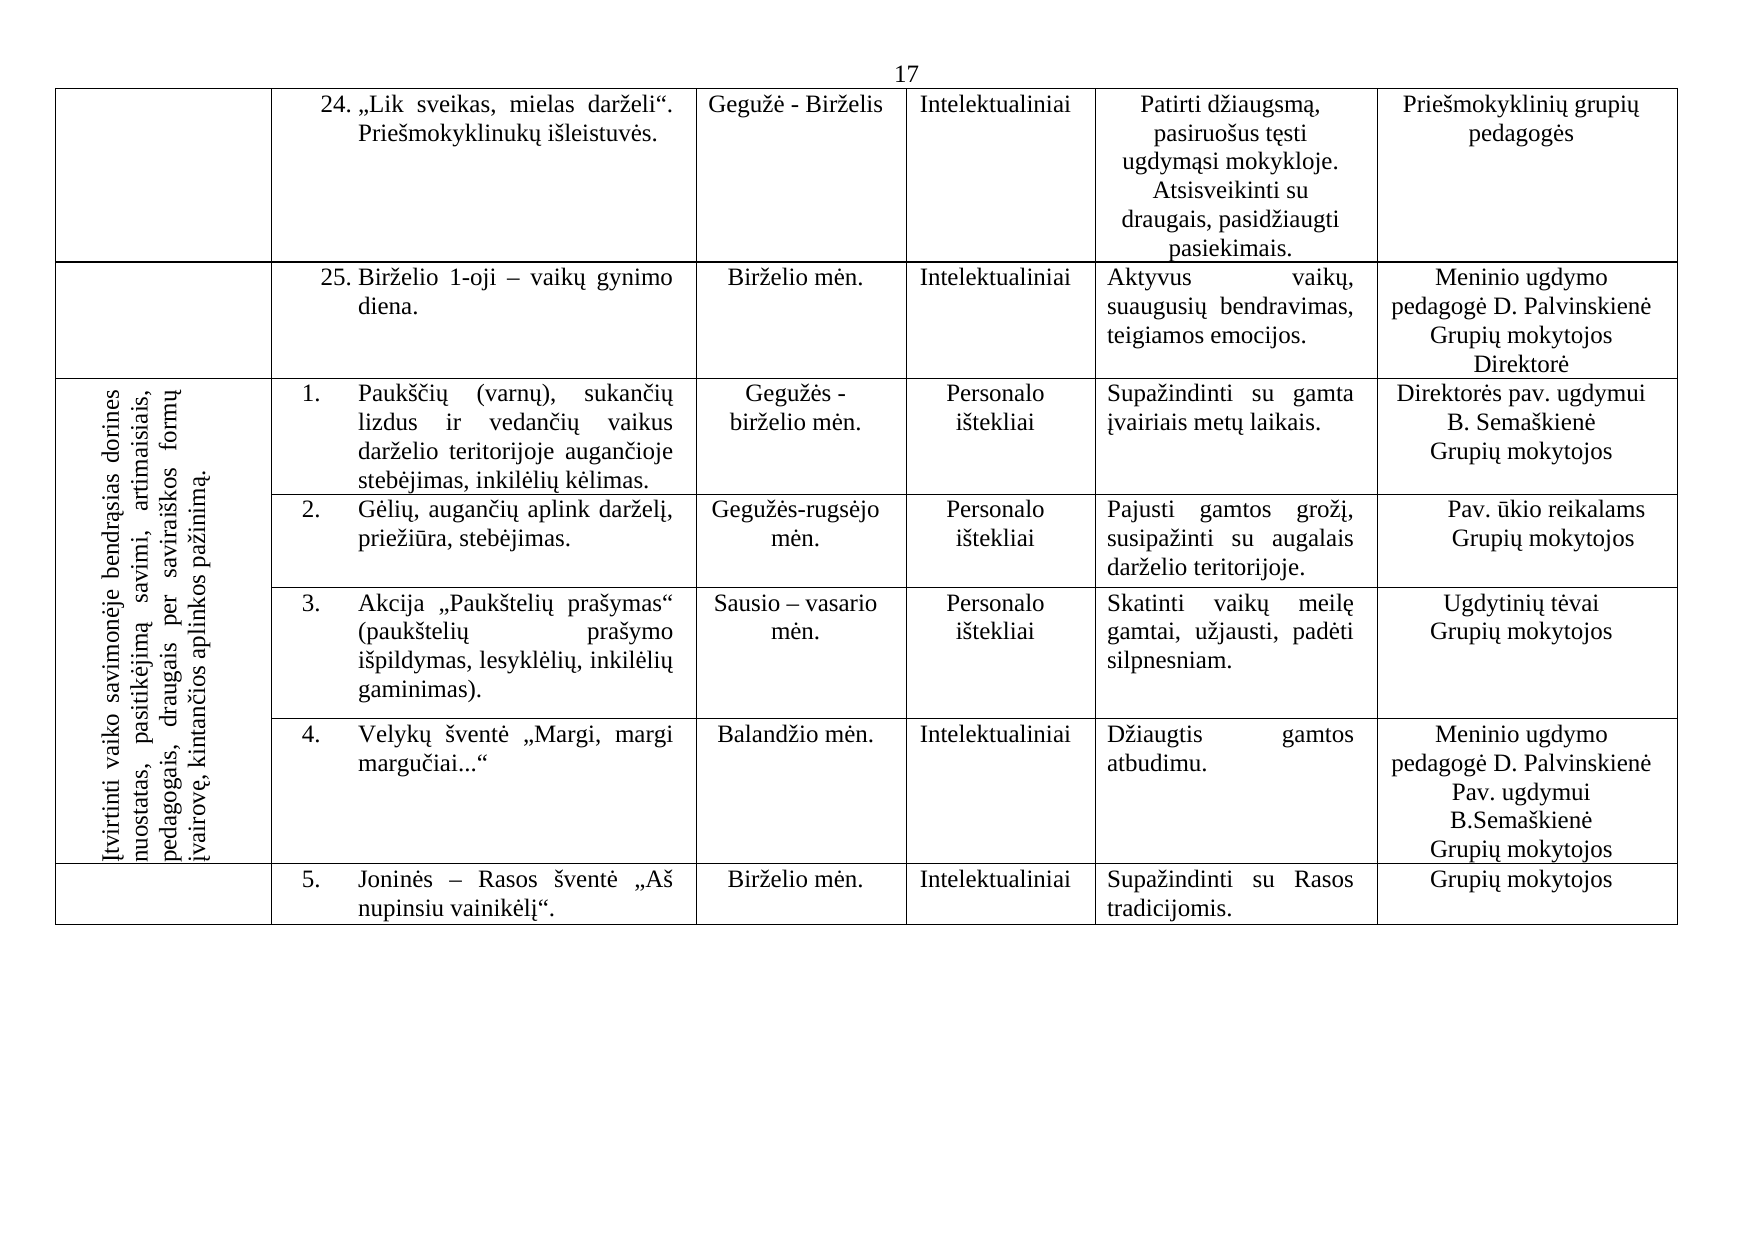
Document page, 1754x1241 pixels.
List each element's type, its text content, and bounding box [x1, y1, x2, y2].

table_cell Patirti džiaugsmą, pasiruošus tęsti ugdymąsi mokykloje. Atsisveikinti su draugais, pasidžiaugti pasiekimais. [1096, 89, 1377, 261]
table_cell Įtvirtinti vaiko savimonėje bendrąsias dorines nuostatas, pasitikėjimą savimi, artimaisiais, pedagogais, draugais per saviraiškos formų įvairovę, kintančios aplinkos pažinimą. [56, 379, 271, 863]
table_cell Džiaugtis gamtos atbudimu. [1096, 719, 1377, 863]
table_cell Priešmokyklinių grupių pedagogės [1378, 89, 1677, 261]
table_cell Akcija „Paukštelių prašymas“ (paukštelių prašymo išpildymas, lesyklėlių, inkilėlių gaminimas). [272, 588, 696, 718]
table_cell Gegužė - Birželis [697, 89, 906, 261]
table_cell Sausio – vasario mėn. [697, 588, 906, 718]
table_cell Intelektualiniai [907, 864, 1095, 924]
table_cell Balandžio mėn. [697, 719, 906, 863]
table_cell Pajusti gamtos grožį, susipažinti su augalais darželio teritorijoje. [1096, 495, 1377, 587]
table_cell Direktorės pav. ugdymui B. Semaškienė Grupių mokytojos [1378, 379, 1677, 493]
table_cell Birželio mėn. [697, 864, 906, 924]
table_cell [56, 864, 271, 924]
table_cell Birželio mėn. [697, 263, 906, 377]
table_cell Aktyvus vaikų, suaugusių bendravimas, teigiamos emocijos. [1096, 263, 1377, 377]
table_cell Personalo ištekliai [907, 495, 1095, 587]
table_cell Intelektualiniai [907, 719, 1095, 863]
table_cell Birželio 1-oji – vaikų gynimo diena. [272, 263, 696, 377]
table_cell Intelektualiniai [907, 89, 1095, 261]
table_cell Skatinti vaikų meilę gamtai, užjausti, padėti silpnesniam. [1096, 588, 1377, 718]
table_cell Meninio ugdymo pedagogė D. Palvinskienė Grupių mokytojos Direktorė [1378, 263, 1677, 377]
table_cell [56, 263, 271, 377]
table_cell Joninės – Rasos šventė „Aš nupinsiu vainikėlį“. [272, 864, 696, 924]
table_cell Supažindinti su gamta įvairiais metų laikais. [1096, 379, 1377, 493]
table_cell Gėlių, augančių aplink darželį, priežiūra, stebėjimas. [272, 495, 696, 587]
table_cell Supažindinti su Rasos tradicijomis. [1096, 864, 1377, 924]
table_cell Gegužės-rugsėjo mėn. [697, 495, 906, 587]
table_cell Intelektualiniai [907, 263, 1095, 377]
table_cell Meninio ugdymo pedagogė D. Palvinskienė Pav. ugdymui B.Semaškienė Grupių mokytojos [1378, 719, 1677, 863]
table_cell Pav. ūkio reikalams Grupių mokytojos [1378, 495, 1677, 587]
table_cell „Lik sveikas, mielas darželi“. Priešmokyklinukų išleistuvės. [272, 89, 696, 261]
table_cell Paukščių (varnų), sukančių lizdus ir vedančių vaikus darželio teritorijoje augančioje stebėjimas, inkilėlių kėlimas. [272, 379, 696, 493]
table_cell Gegužės - birželio mėn. [697, 379, 906, 493]
table_cell Velykų šventė „Margi, margi margučiai...“ [272, 719, 696, 863]
table_cell Ugdytinių tėvai Grupių mokytojos [1378, 588, 1677, 718]
table_cell Grupių mokytojos [1378, 864, 1677, 924]
table_cell Personalo ištekliai [907, 379, 1095, 493]
table_cell Personalo ištekliai [907, 588, 1095, 718]
